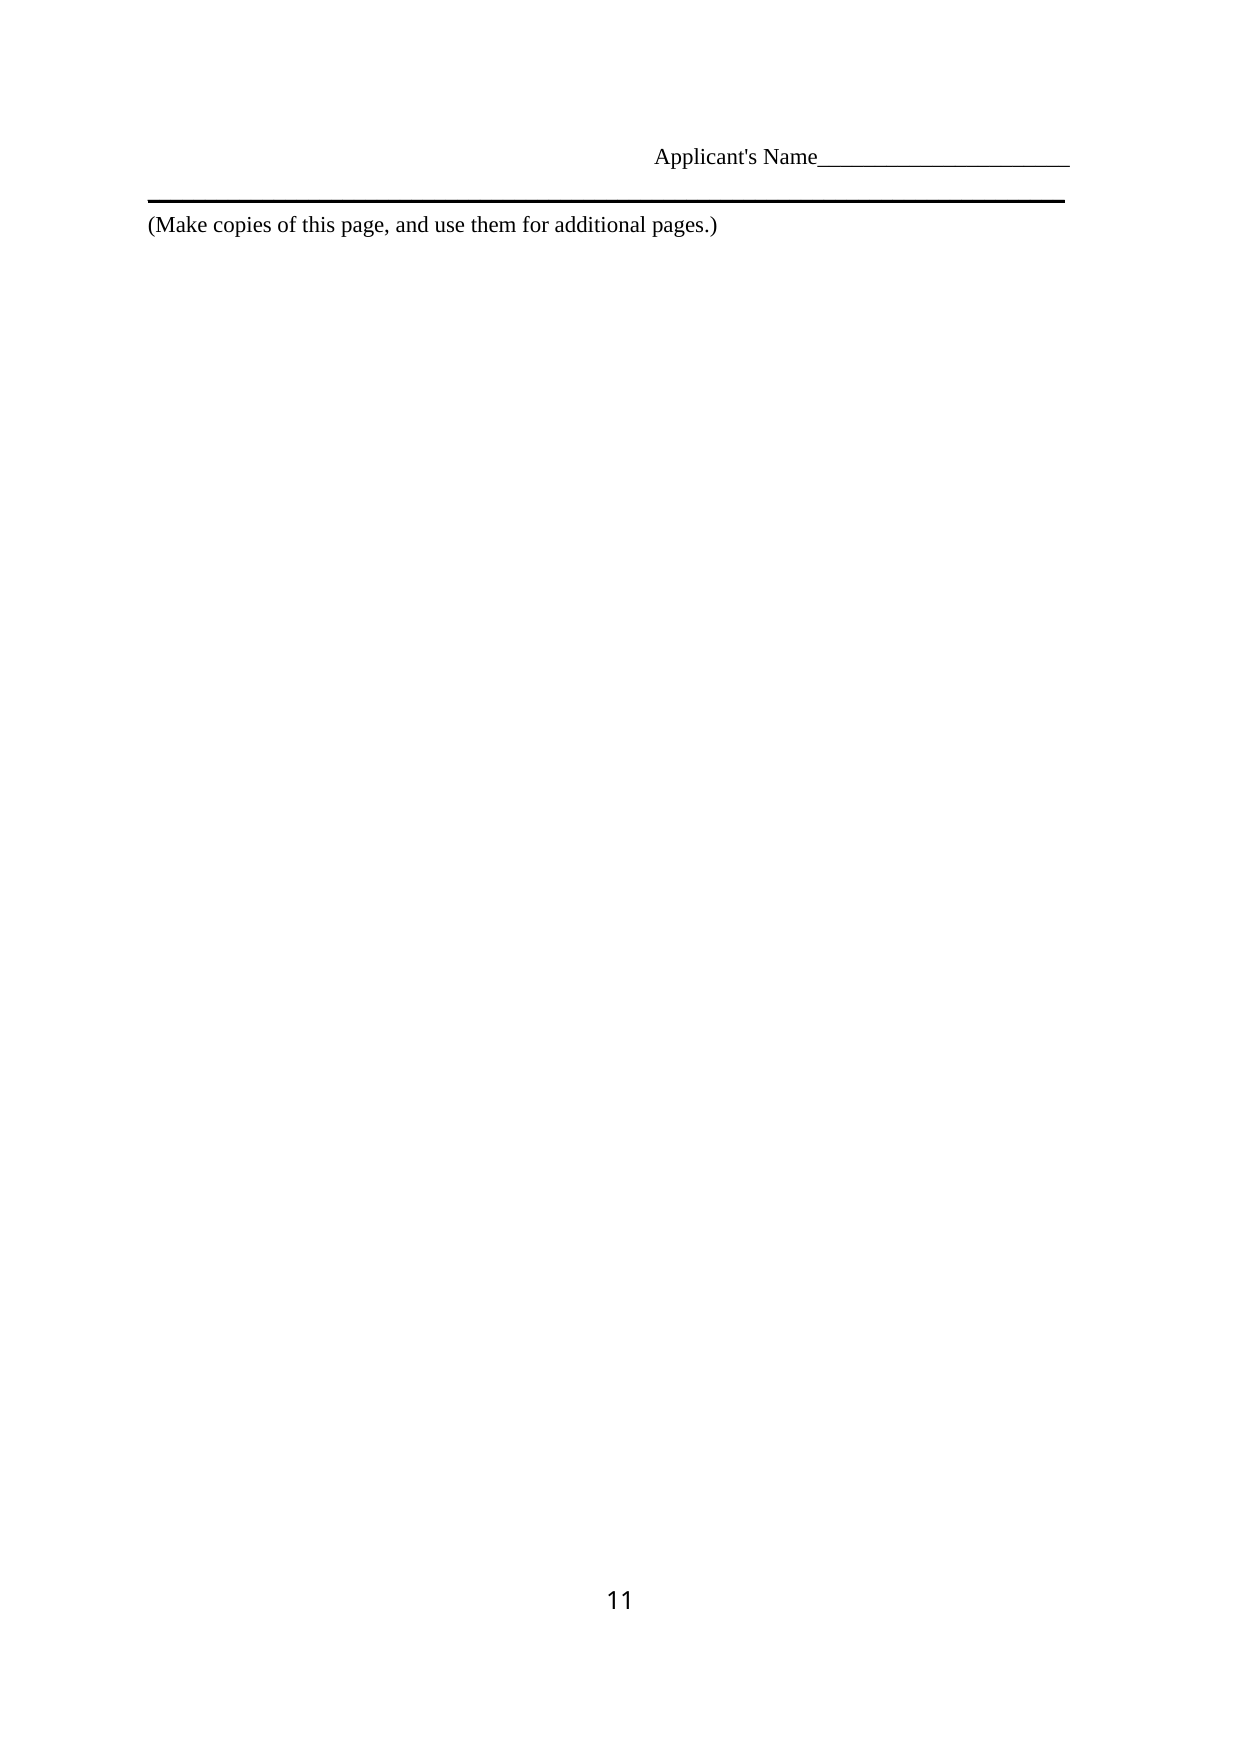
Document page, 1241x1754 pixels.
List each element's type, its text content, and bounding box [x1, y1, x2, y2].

text (Make copies of this page, and use them for additional pages.) [148, 207, 1092, 241]
text Applicant's Name______________________ [148, 139, 1092, 173]
text ________________________________________________________________________________ [148, 173, 1092, 207]
